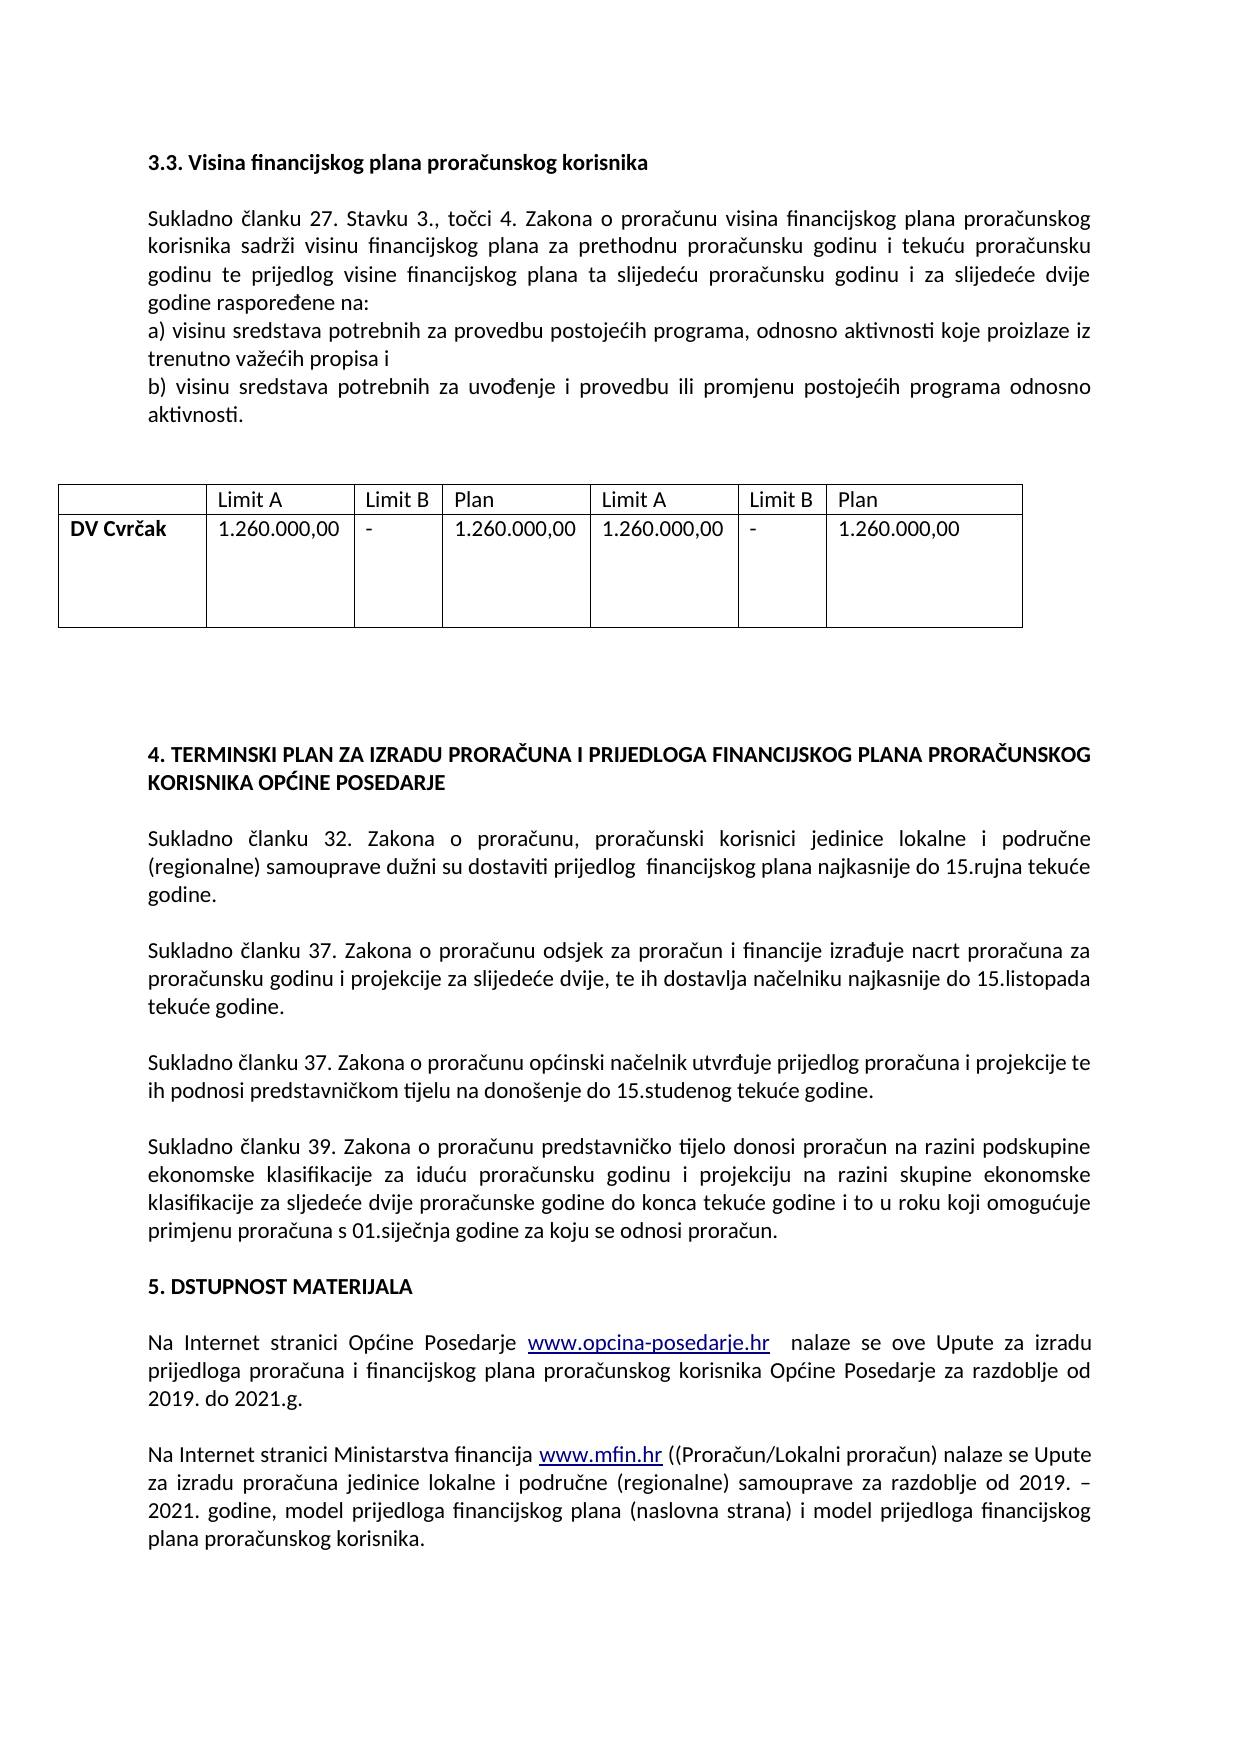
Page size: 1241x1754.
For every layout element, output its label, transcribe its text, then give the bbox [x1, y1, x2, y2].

table_cell 1.260.000,00 [443, 515, 590, 627]
table_cell 1.260.000,00 [827, 515, 1022, 627]
text Sukladno članku 27. Stavku 3., točci 4. Zakona o proračunu visina financijskog plana proračunskog korisnika sadrži visinu financijskog plana za prethodnu proračunsku godinu i tekuću proračunsku godinu te prijedlog visine financijskog plana ta slijedeću proračunsku godinu i za slijedeće dvije godine raspoređene na: [148, 204, 1093, 316]
text Sukladno članku 37. Zakona o proračunu općinski načelnik utvrđuje prijedlog proračuna i projekcije te ih podnosi predstavničkom tijelu na donošenje do 15.studenog tekuće godine. [148, 1048, 1093, 1104]
table_cell 1.260.000,00 [207, 515, 354, 627]
text Sukladno članku 37. Zakona o proračunu odsjek za proračun i financije izrađuje nacrt proračuna za proračunsku godinu i projekcije za slijedeće dvije, te ih dostavlja načelniku najkasnije do 15.listopada tekuće godine. [148, 936, 1093, 1020]
text Na Internet stranici Ministarstva financija www.mfin.hr ((Proračun/Lokalni proračun) nalaze se Upute za izradu proračuna jedinice lokalne i područne (regionalne) samouprave za razdoblje od 2019. – 2021. godine, model prijedloga financijskog plana (naslovna strana) i model prijedloga financijskog plana proračunskog korisnika. [148, 1440, 1093, 1552]
table_cell DV Cvrčak [59, 515, 206, 627]
text 3.3. Visina financijskog plana proračunskog korisnika [148, 148, 1093, 176]
table_header Plan [443, 485, 590, 513]
table_cell 1.260.000,00 [591, 515, 738, 627]
text b) visinu sredstava potrebnih za uvođenje i provedbu ili promjenu postojećih programa odnosno aktivnosti. [148, 372, 1093, 428]
table_header Plan [827, 485, 1022, 513]
text 5. DSTUPNOST MATERIJALA [148, 1272, 1093, 1300]
table_header Limit A [207, 485, 354, 513]
text Na Internet stranici Općine Posedarje www.opcina-posedarje.hr nalaze se ove Upute za izradu prijedloga proračuna i financijskog plana proračunskog korisnika Općine Posedarje za razdoblje od 2019. do 2021.g. [148, 1328, 1093, 1412]
table_cell - [739, 515, 826, 627]
text 4. TERMINSKI PLAN ZA IZRADU PRORAČUNA I PRIJEDLOGA FINANCIJSKOG PLANA PRORAČUNSKOG KORISNIKA OPĆINE POSEDARJE [148, 740, 1093, 796]
table_header Limit B [355, 485, 442, 513]
table_header Limit A [591, 485, 738, 513]
table_header Limit B [739, 485, 826, 513]
table_header [59, 485, 206, 513]
text a) visinu sredstava potrebnih za provedbu postojećih programa, odnosno aktivnosti koje proizlaze iz trenutno važećih propisa i [148, 316, 1093, 372]
text Sukladno članku 32. Zakona o proračunu, proračunski korisnici jedinice lokalne i područne (regionalne) samouprave dužni su dostaviti prijedlog financijskog plana najkasnije do 15.rujna tekuće godine. [148, 824, 1093, 908]
text Sukladno članku 39. Zakona o proračunu predstavničko tijelo donosi proračun na razini podskupine ekonomske klasifikacije za iduću proračunsku godinu i projekciju na razini skupine ekonomske klasifikacije za sljedeće dvije proračunske godine do konca tekuće godine i to u roku koji omogućuje primjenu proračuna s 01.siječnja godine za koju se odnosi proračun. [148, 1132, 1093, 1244]
table_cell - [355, 515, 442, 627]
